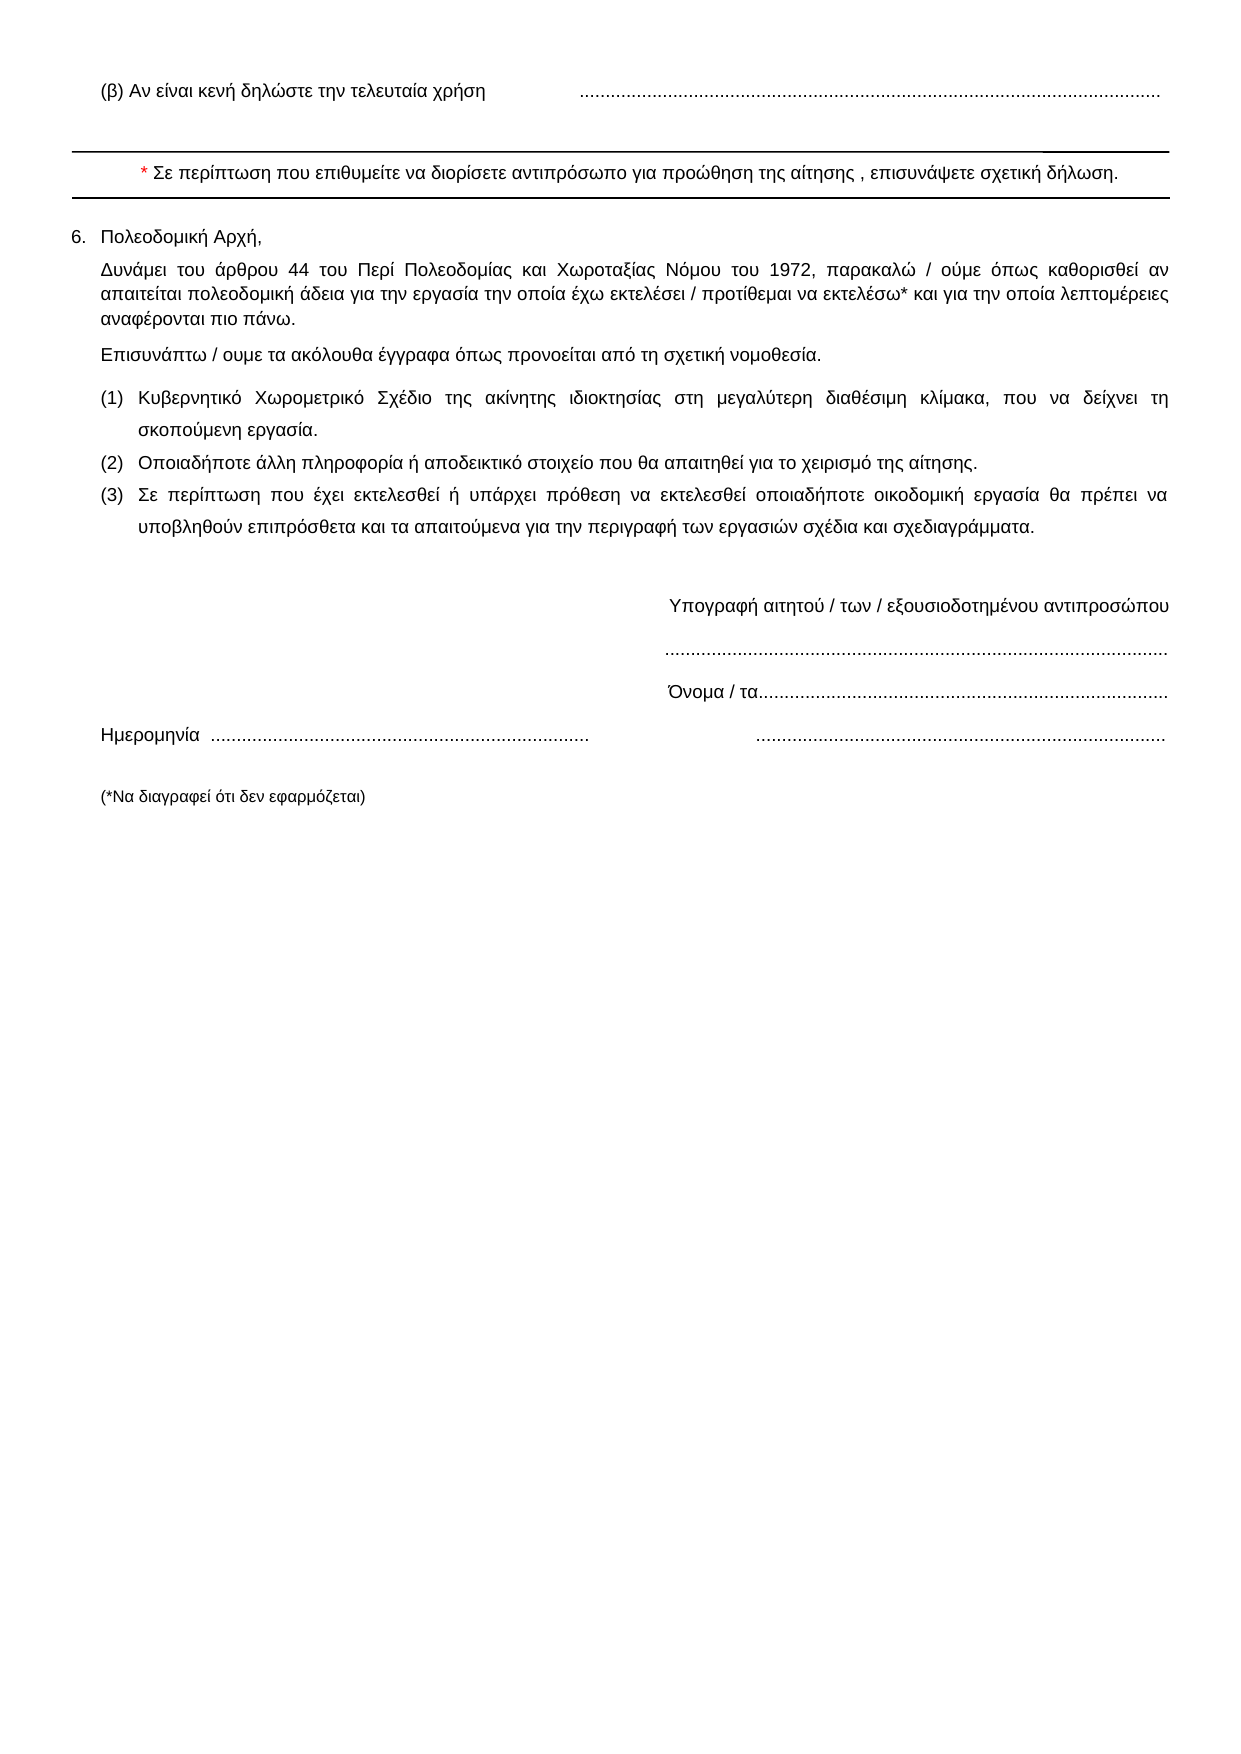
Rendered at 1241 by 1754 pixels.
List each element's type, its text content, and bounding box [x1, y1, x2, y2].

list Υπογραφή αιτητού / των / εξουσιοδοτημένου αντιπροσώπου [100, 595, 1169, 616]
list ................................................................................................. [100, 638, 1169, 659]
list * Σε περίπτωση που επιθυμείτε να διορίσετε αντιπρόσωπο για προώθηση της αίτησης , επισυνάψετε σχετική δήλωση. [90, 162, 1169, 183]
list Επισυνάπτω / ουμε τα ακόλουθα έγγραφα όπως προνοείται από τη σχετική νομοθεσία. [100, 344, 1169, 365]
list Όνομα / τα............................................................................... [100, 681, 1169, 703]
list Δυνάμει του άρθρου 44 του Περί Πολεοδομίας και Χωροταξίας Νόμου του 1972, παρακαλώ / ούμε όπως καθορισθεί αν απαιτείται πολεοδομική άδεια για την εργασία την οποία έχω εκτελέσει / προτίθεμαι να εκτελέσω* και για την οποία λεπτομέρειες αναφέρονται πιο πάνω. [100, 258, 1169, 329]
list Οποιαδήποτε άλλη πληροφορία ή αποδεικτικό στοιχείο που θα απαιτηθεί για το χειρισμό της αίτησης. [100, 452, 1169, 473]
list Ημερομηνία ......................................................................... ............................................................................... [100, 724, 1169, 746]
list Κυβερνητικό Χωρομετρικό Σχέδιο της ακίνητης ιδιοκτησίας στη μεγαλύτερη διαθέσιμη κλίμακα, που να δείχνει τη σκοπούμενη εργασία. [100, 387, 1169, 441]
list Πολεοδομική Αρχή, [71, 226, 1169, 248]
list (*Να διαγραφεί ότι δεν εφαρμόζεται) [100, 787, 1169, 806]
list Σε περίπτωση που έχει εκτελεσθεί ή υπάρχει πρόθεση να εκτελεσθεί οποιαδήποτε οικοδομική εργασία θα πρέπει να υποβληθούν επιπρόσθετα και τα απαιτούμενα για την περιγραφή των εργασιών σχέδια και σχεδιαγράμματα. [100, 484, 1169, 538]
list (β) Αν είναι κενή δηλώστε την τελευταία χρήση ................................................................................................................ [100, 80, 1169, 101]
